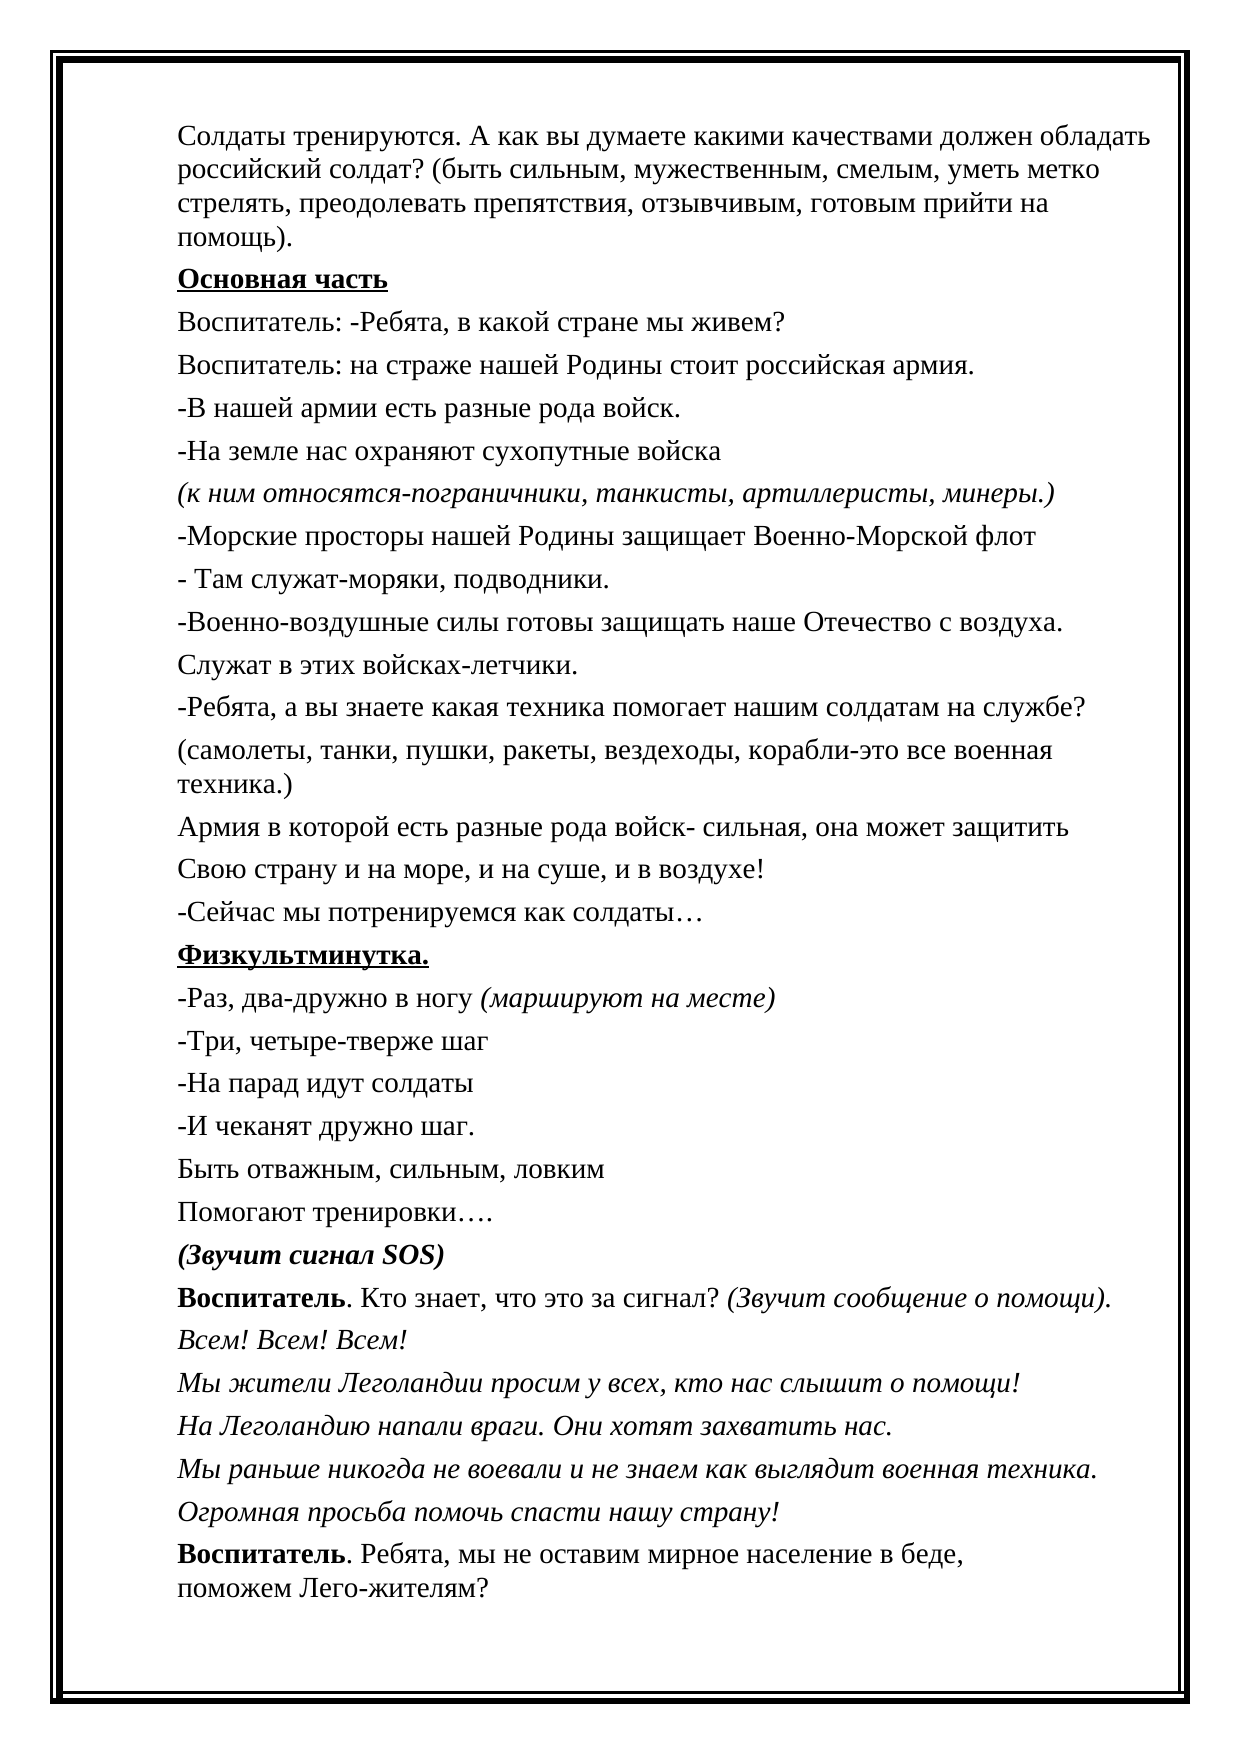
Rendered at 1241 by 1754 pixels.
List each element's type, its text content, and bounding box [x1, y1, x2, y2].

text На Леголандию напали враги. Они хотят захватить нас. [177, 1408, 1152, 1442]
text Всем! Всем! Всем! [177, 1322, 1152, 1356]
text Воспитатель. Кто знает, что это за сигнал? (Звучит сообщение о помощи). [177, 1280, 1152, 1313]
text -Морские просторы нашей Родины защищает Военно-Морской флот [177, 518, 1152, 552]
text (Звучит сигнал SOS) [177, 1237, 1152, 1270]
text Основная часть [177, 261, 1152, 295]
text Свою страну и на море, и на суше, и в воздухе! [177, 852, 1152, 885]
text Огромная просьба помочь спасти нашу страну! [177, 1494, 1152, 1527]
text -В нашей армии есть разные рода войск. [177, 390, 1152, 423]
text Армия в которой есть разные рода войск- сильная, она может защитить [177, 809, 1152, 842]
text Служат в этих войсках-летчики. [177, 647, 1152, 680]
text Солдаты тренируются. А как вы думаете какими качествами должен обладать российский солдат? (быть сильным, мужественным, смелым, уметь метко стрелять, преодолевать препятствия, отзывчивым, готовым прийти на помощь). [177, 118, 1152, 252]
text (самолеты, танки, пушки, ракеты, вездеходы, корабли-это все военная техника.) [177, 732, 1152, 799]
text Помогают тренировки…. [177, 1194, 1152, 1228]
text -Сейчас мы потренируемся как солдаты… [177, 894, 1152, 928]
text -И чеканят дружно шаг. [177, 1108, 1152, 1142]
text - Там служат-моряки, подводники. [177, 561, 1152, 595]
text Мы жители Леголандии просим у всех, кто нас слышит о помощи! [177, 1365, 1152, 1399]
text -Военно-воздушные силы готовы защищать наше Отечество с воздуха. [177, 604, 1152, 637]
text -На земле нас охраняют сухопутные войска [177, 433, 1152, 466]
text (к ним относятся-пограничники, танкисты, артиллеристы, минеры.) [177, 476, 1152, 509]
text Мы раньше никогда не воевали и не знаем как выглядит военная техника. [177, 1451, 1152, 1484]
text -На парад идут солдаты [177, 1066, 1152, 1099]
text Быть отважным, сильным, ловким [177, 1151, 1152, 1185]
text Воспитатель. Ребята, мы не оставим мирное население в беде, поможем Лего-жителям? [177, 1537, 1152, 1604]
text Воспитатель: на страже нашей Родины стоит российская армия. [177, 347, 1152, 381]
text Воспитатель: -Ребята, в какой стране мы живем? [177, 304, 1152, 338]
text -Три, четыре-тверже шаг [177, 1023, 1152, 1056]
text Физкультминутка. [177, 937, 1152, 971]
text -Ребята, а вы знаете какая техника помогает нашим солдатам на службе? [177, 689, 1152, 723]
text -Раз, два-дружно в ногу (маршируют на месте) [177, 980, 1152, 1013]
